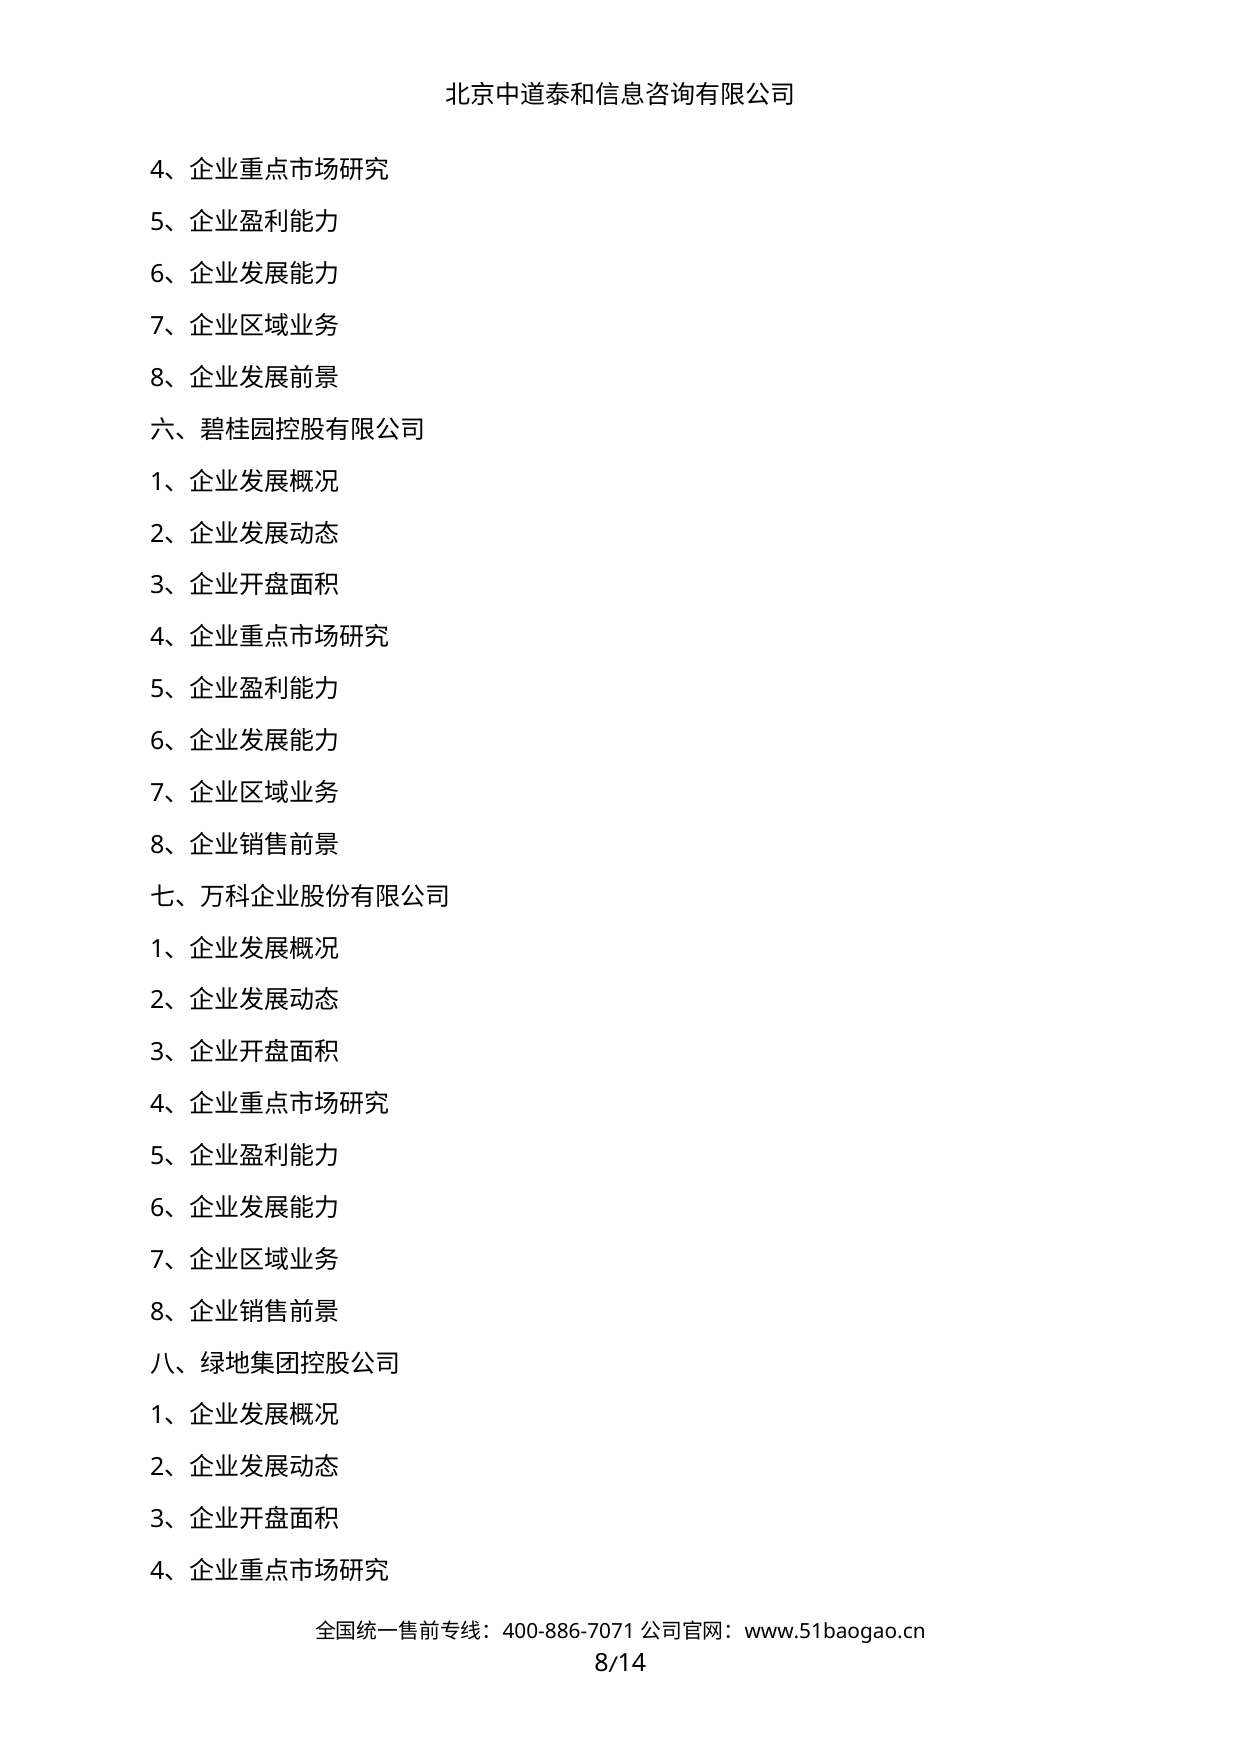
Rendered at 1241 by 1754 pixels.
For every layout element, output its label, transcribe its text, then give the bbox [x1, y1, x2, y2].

text 7、企业区域业务 [150, 772, 1090, 809]
text 8、企业销售前景 [150, 824, 1090, 861]
text 4、企业重点市场研究 [150, 1084, 1090, 1120]
text 六、碧桂园控股有限公司 [150, 409, 1090, 446]
text 6、企业发展能力 [150, 1187, 1090, 1224]
text 4、企业重点市场研究 [150, 150, 1090, 186]
text 6、企业发展能力 [150, 721, 1090, 757]
text 6、企业发展能力 [150, 254, 1090, 290]
text 2、企业发展动态 [150, 513, 1090, 549]
text 4、企业重点市场研究 [150, 1551, 1090, 1587]
text 1、企业发展概况 [150, 461, 1090, 497]
text 3、企业开盘面积 [150, 1499, 1090, 1535]
text 1、企业发展概况 [150, 928, 1090, 964]
text 1、企业发展概况 [150, 1395, 1090, 1431]
text 5、企业盈利能力 [150, 1136, 1090, 1172]
text 2、企业发展动态 [150, 1447, 1090, 1483]
text 八、绿地集团控股公司 [150, 1343, 1090, 1379]
text 8、企业发展前景 [150, 357, 1090, 394]
text 2、企业发展动态 [150, 980, 1090, 1016]
text 8、企业销售前景 [150, 1291, 1090, 1327]
text 3、企业开盘面积 [150, 565, 1090, 601]
text 7、企业区域业务 [150, 1239, 1090, 1276]
text 4、企业重点市场研究 [150, 617, 1090, 653]
text 5、企业盈利能力 [150, 669, 1090, 705]
text 7、企业区域业务 [150, 306, 1090, 342]
text 3、企业开盘面积 [150, 1032, 1090, 1068]
text 七、万科企业股份有限公司 [150, 876, 1090, 912]
text 5、企业盈利能力 [150, 202, 1090, 238]
